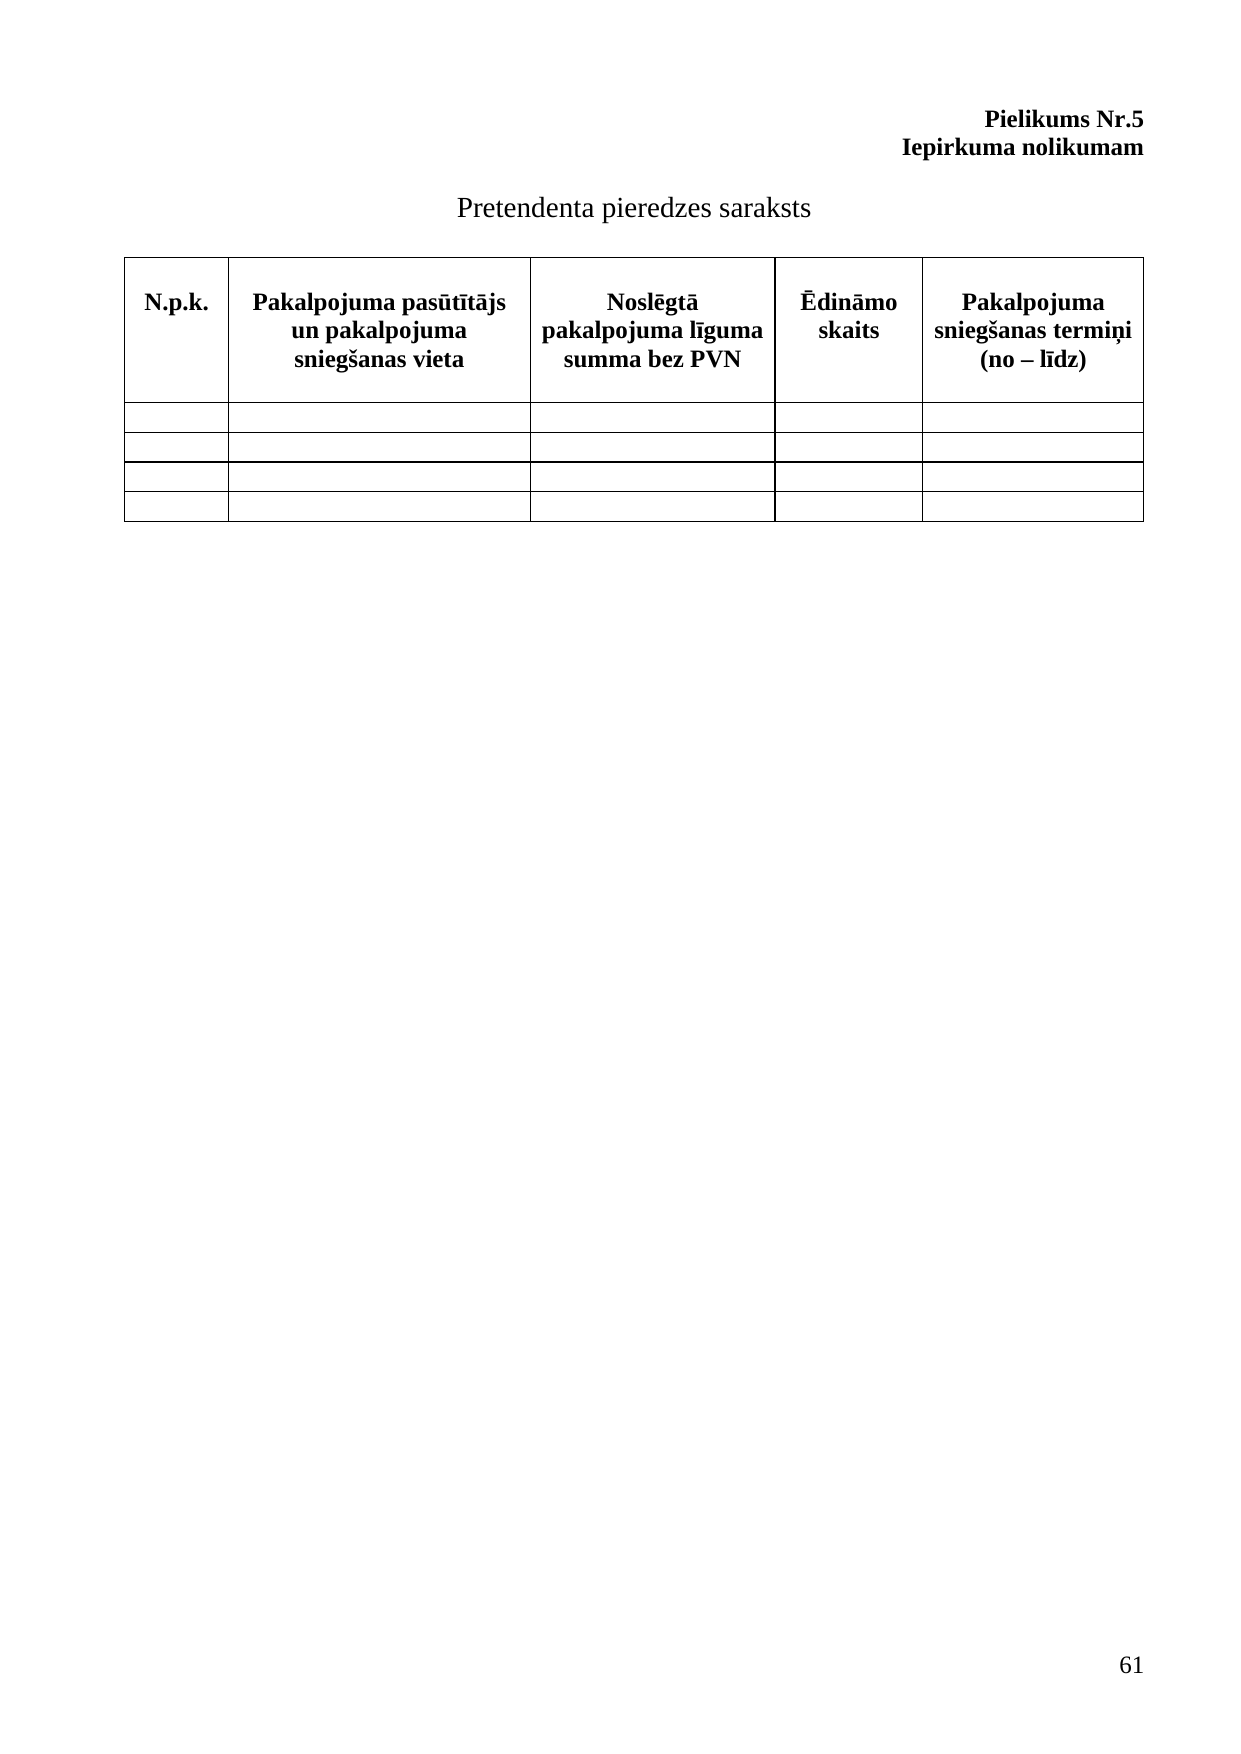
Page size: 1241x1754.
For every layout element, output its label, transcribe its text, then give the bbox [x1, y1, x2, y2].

table_cell [923, 433, 1143, 461]
text Iepirkuma nolikumam [124, 132, 1144, 161]
table_cell [125, 433, 228, 461]
table_cell [125, 463, 228, 491]
table_cell [776, 403, 922, 432]
table_cell [923, 403, 1143, 432]
table_cell [229, 403, 530, 432]
table_header Ēdināmo skaits [776, 258, 922, 402]
table_header Noslēgtā pakalpojuma līguma summa bez PVN [531, 258, 774, 402]
text Pielikums Nr.5 [124, 104, 1144, 132]
table_cell [125, 492, 228, 521]
table_cell [125, 403, 228, 432]
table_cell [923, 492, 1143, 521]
table_header N.p.k. [125, 258, 228, 402]
table_cell [776, 433, 922, 461]
table_cell [229, 463, 530, 491]
table_header Pakalpojuma sniegšanas termiņi (no – līdz) [923, 258, 1143, 402]
table_header Pakalpojuma pasūtītājs un pakalpojuma sniegšanas vieta [229, 258, 530, 402]
table_cell [531, 463, 774, 491]
table_cell [229, 492, 530, 521]
text Pretendenta pieredzes saraksts [124, 190, 1144, 223]
table_cell [531, 433, 774, 461]
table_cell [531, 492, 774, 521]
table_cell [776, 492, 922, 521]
table_cell [776, 463, 922, 491]
table_cell [531, 403, 774, 432]
table_cell [229, 433, 530, 461]
table_cell [923, 463, 1143, 491]
